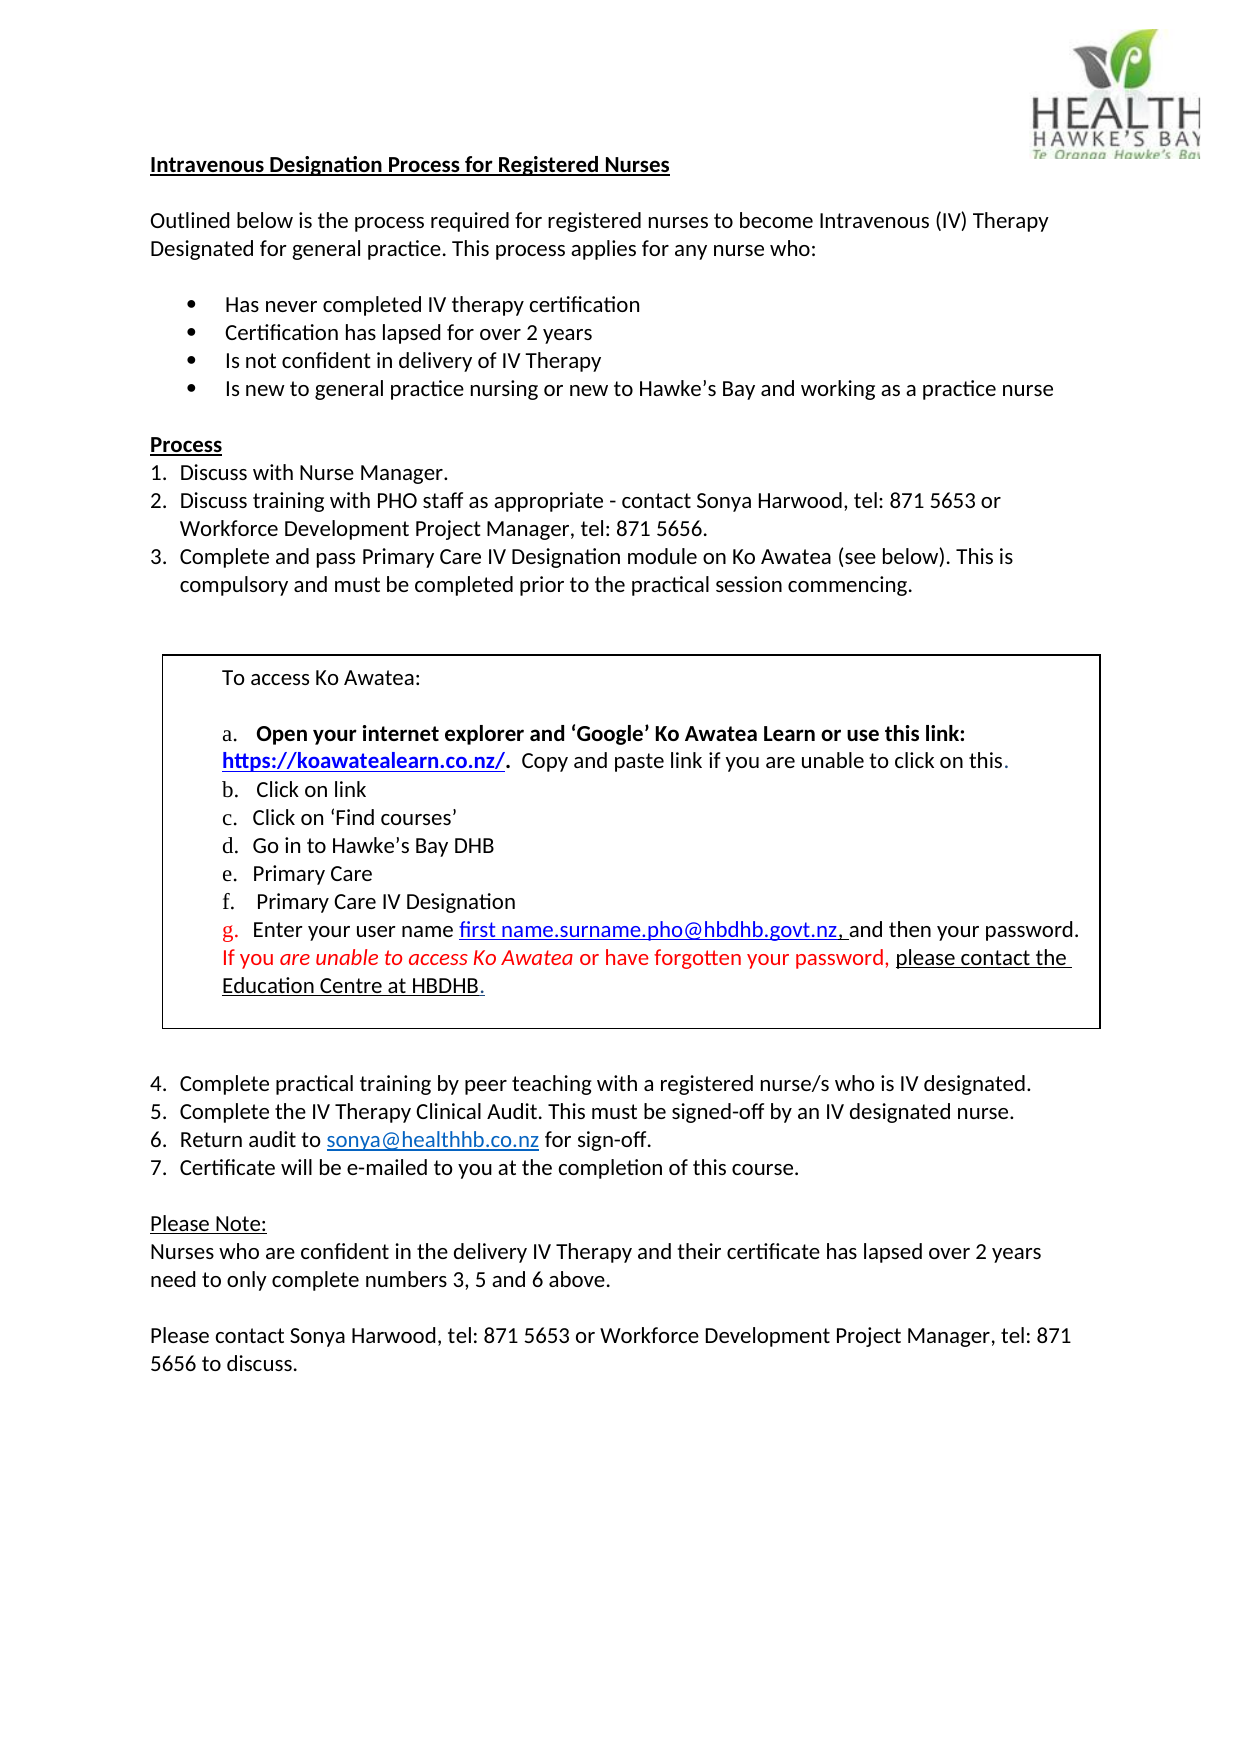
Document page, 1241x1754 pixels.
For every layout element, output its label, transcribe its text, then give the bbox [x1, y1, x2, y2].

list Certificate will be e-mailed to you at the completion of this course. [150, 1153, 1090, 1181]
text Please Note: [150, 1209, 1090, 1237]
text Process [150, 430, 1090, 458]
list Certification has lapsed for over 2 years [187, 318, 1090, 346]
list Discuss with Nurse Manager. [150, 458, 1090, 486]
list Complete and pass Primary Care IV Designation module on Ko Awatea (see below). This is compulsory and must be completed prior to the practical session commencing. [150, 542, 1090, 598]
list Return audit to sonya@healthhb.co.nz for sign-off. [150, 1125, 1090, 1153]
text Nurses who are confident in the delivery IV Therapy and their certificate has lapsed over 2 years need to only complete numbers 3, 5 and 6 above. [150, 1237, 1090, 1293]
list Complete practical training by peer teaching with a registered nurse/s who is IV designated. [150, 1069, 1090, 1097]
text Outlined below is the process required for registered nurses to become Intravenous (IV) Therapy Designated for general practice. This process applies for any nurse who: [150, 206, 1090, 262]
picture [1028, 29, 1200, 158]
list Discuss training with PHO staff as appropriate - contact Sonya Harwood, tel: 871 5653 or Workforce Development Project Manager, tel: 871 5656. [150, 486, 1090, 542]
text Intravenous Designation Process for Registered Nurses [150, 150, 1090, 178]
list Complete the IV Therapy Clinical Audit. This must be signed-off by an IV designated nurse. [150, 1097, 1090, 1125]
list Is not confident in delivery of IV Therapy [187, 346, 1090, 374]
list Is new to general practice nursing or new to Hawke’s Bay and working as a practice nurse [187, 374, 1090, 402]
list Has never completed IV therapy certification [187, 290, 1090, 318]
text Please contact Sonya Harwood, tel: 871 5653 or Workforce Development Project Manager, tel: 871 5656 to discuss. [150, 1321, 1090, 1377]
